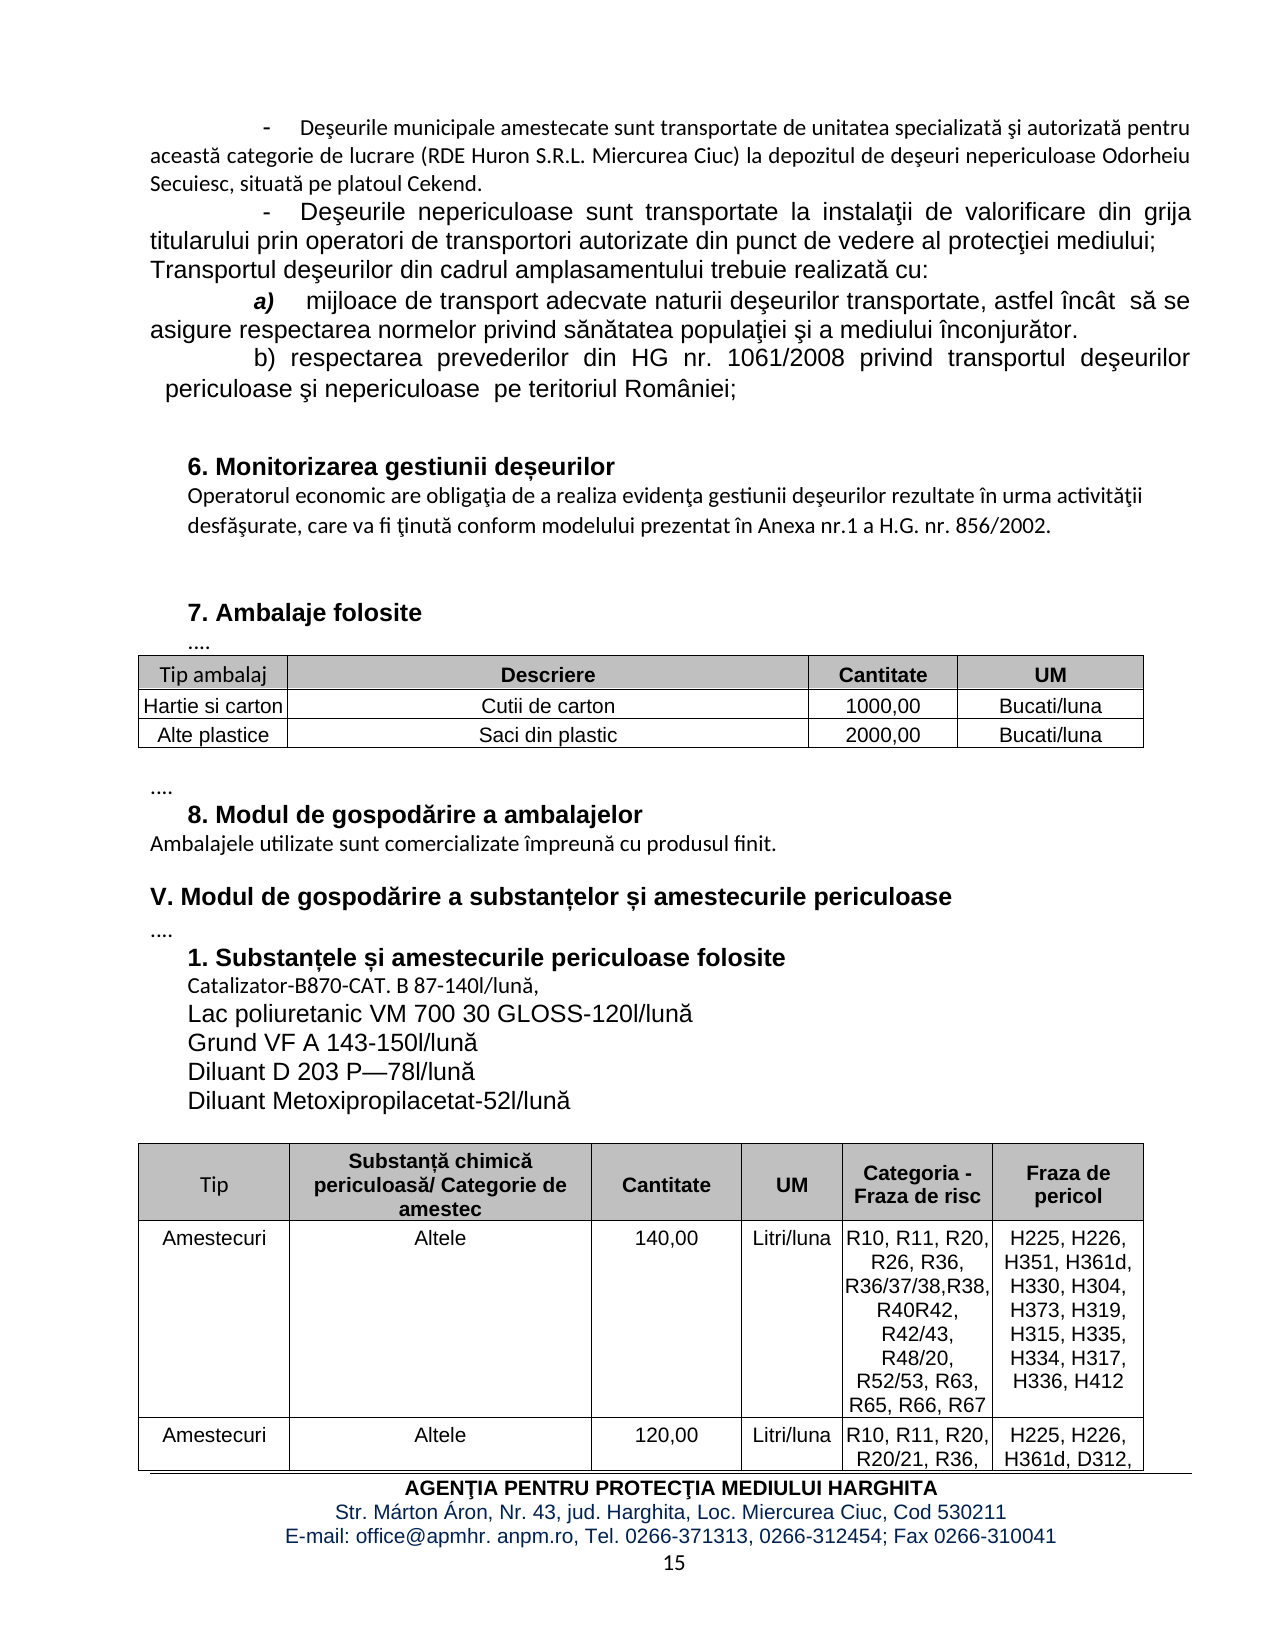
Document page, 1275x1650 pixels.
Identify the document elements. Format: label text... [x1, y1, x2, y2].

subtitle 8. Modul de gospodărire a ambalajelor [187, 800, 1192, 829]
subtitle V. Modul de gospodărire a substanțelor și amestecurile periculoase [150, 882, 1192, 910]
subtitle 1. Substanțele și amestecurile periculoase folosite [187, 943, 1192, 971]
subtitle 7. Ambalaje folosite [187, 598, 1192, 627]
subtitle 6. Monitorizarea gestiunii deșeurilor [187, 452, 1192, 481]
